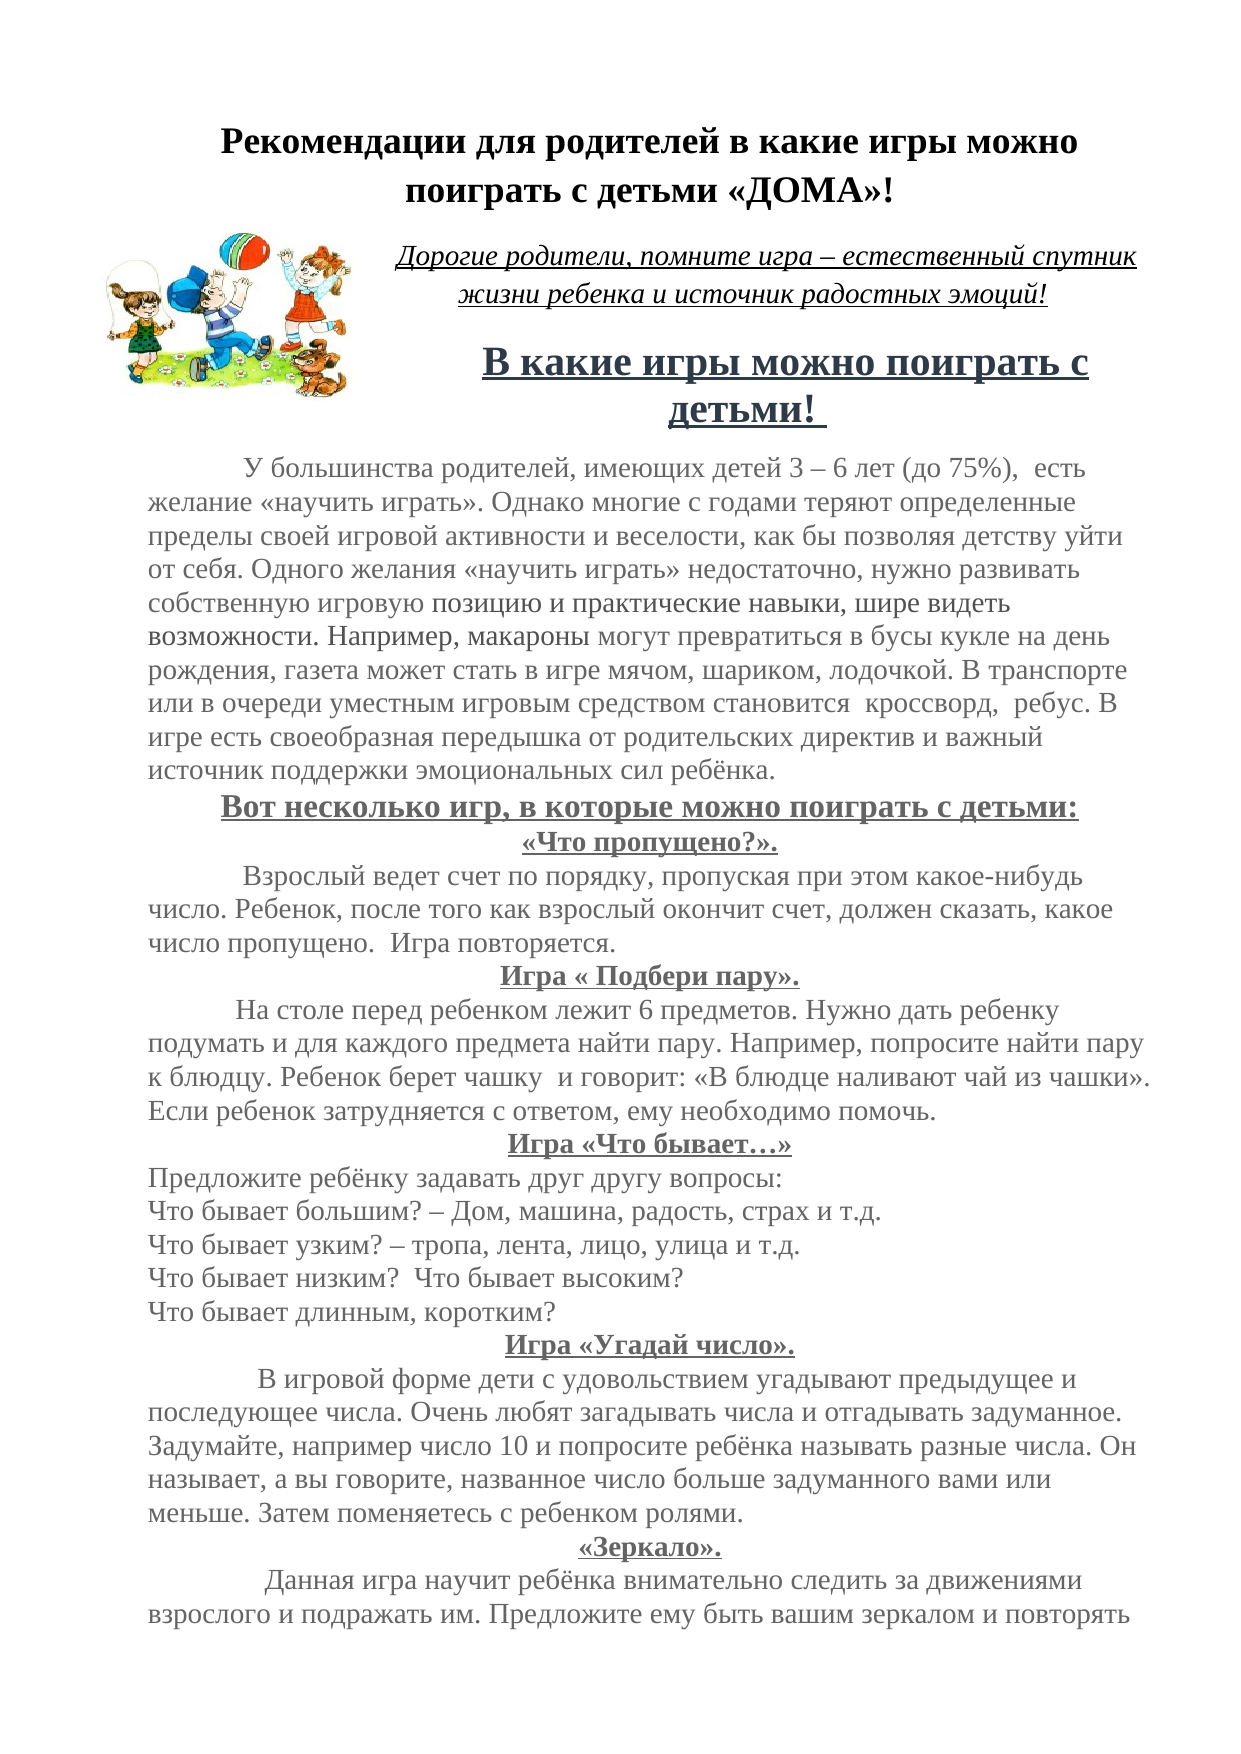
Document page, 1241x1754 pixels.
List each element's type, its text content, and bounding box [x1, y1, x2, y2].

text На столе перед ребенком лежит 6 предметов. Нужно дать ребенку подумать и для каждого предмета найти пару. Например, попросите найти пару к блюдцу. Ребенок берет чашку и говорит: «В блюдце наливают чай из чашки». Если ребенок затрудняется с ответом, ему необходимо помочь. [148, 992, 1152, 1126]
text Игра « Подбери пару». [148, 958, 1152, 992]
text Игра «Что бывает…» [148, 1126, 1152, 1160]
text Взрослый ведет счет по порядку, пропуская при этом какое-нибудь число. Ребенок, после того как взрослый окончит счет, должен сказать, какое число пропущено. Игра повторяется. [148, 858, 1152, 958]
text Что бывает низким? Что бывает высоким? [148, 1260, 1152, 1294]
picture [99, 230, 354, 401]
text Что бывает большим? – Дом, машина, радость, страх и т.д. [148, 1193, 1152, 1227]
text Что бывает узким? – тропа, лента, лицо, улица и т.д. [148, 1227, 1152, 1260]
text Дорогие родители, помните игра – естественный спутник жизни ребенка и источник радостных эмоций! [354, 238, 1152, 310]
text В какие игры можно поиграть с детьми! [148, 336, 1152, 432]
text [148, 1562, 1152, 1629]
text «Зеркало». [148, 1529, 1152, 1562]
text Что бывает длинным, коротким? [148, 1294, 1152, 1327]
text У большинства родителей, имеющих детей 3 – 6 лет (до 75%), есть желание «научить играть». Однако многие с годами теряют определенные пределы своей игровой активности и веселости, как бы позволяя детству уйти от себя. Одного желания «научить играть» недостаточно, нужно развивать собственную игровую позицию и практические навыки, шире видеть возможности. Например, макароны могут превратиться в бусы кукле на день рождения, газета может стать в игре мячом, шариком, лодочкой. В транспорте или в очереди уместным игровым средством становится кроссворд, ребус. В игре есть своеобразная передышка от родительских директив и важный источник поддержки эмоциональных сил ребёнка. [148, 451, 1152, 786]
text Игра «Угадай число». [148, 1327, 1152, 1361]
text «Что пропущено?». [148, 824, 1152, 858]
text Вот несколько игр, в которые можно поиграть с детьми: [148, 786, 1152, 824]
text В игровой форме дети с удовольствием угадывают предыдущее и последующее числа. Очень любят загадывать числа и отгадывать задуманное. Задумайте, например число 10 и попросите ребёнка называть разные числа. Он называет, а вы говорите, названное число больше задуманного вами или меньше. Затем поменяетесь с ребенком ролями. [148, 1361, 1152, 1529]
text Предложите ребёнку задавать друг другу вопросы: [148, 1160, 1152, 1193]
text Рекомендации для родителей в какие игры можно поиграть с детьми «ДОМА»! [148, 118, 1152, 211]
